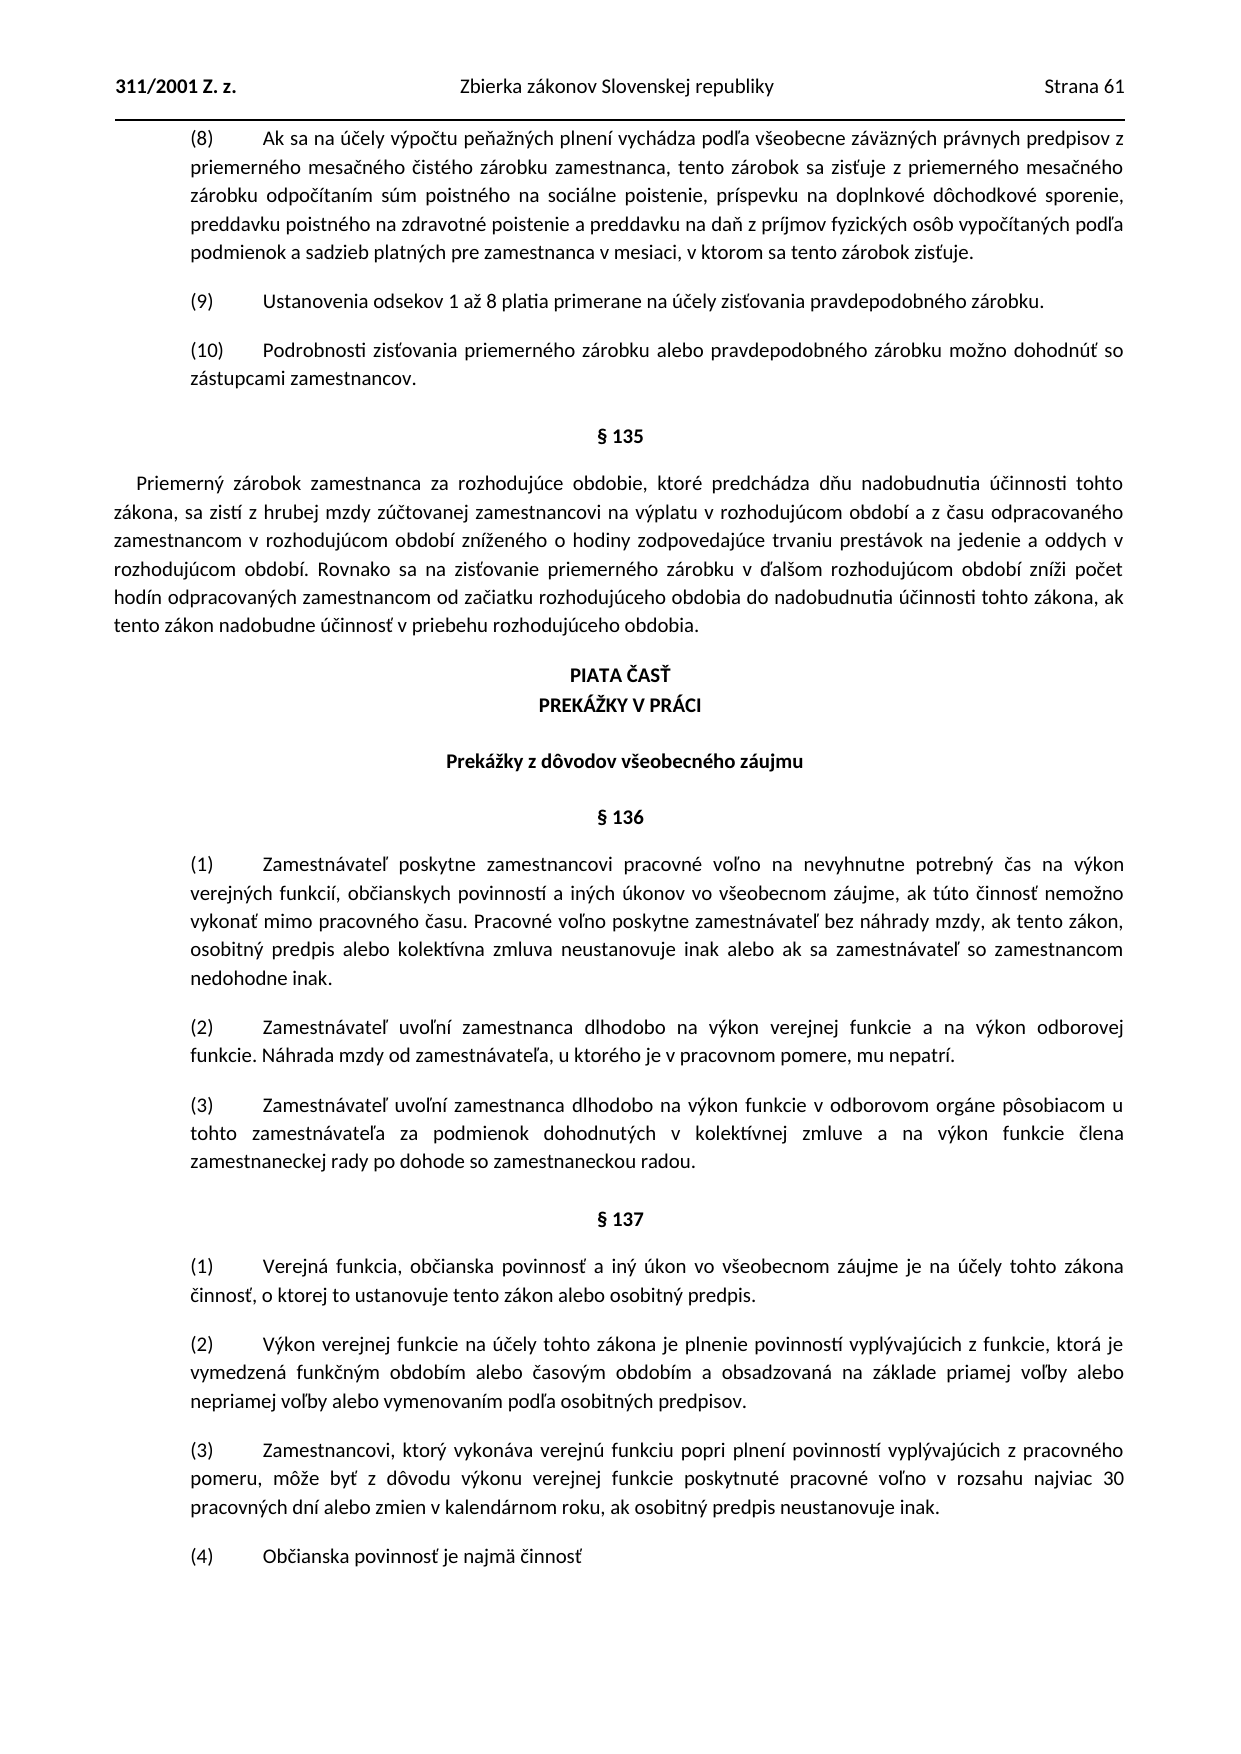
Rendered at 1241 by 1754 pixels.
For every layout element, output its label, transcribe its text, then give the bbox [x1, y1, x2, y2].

list Zamestnávateľ uvoľní zamestnanca dlhodobo na výkon funkcie v odborovom orgáne pôsobiacom u tohto zamestnávateľa za podmienok dohodnutých v kolektívnej zmluve a na výkon funkcie člena zamestnaneckej rady po dohode so zamestnaneckou radou. [190, 1092, 1125, 1174]
list Ustanovenia odsekov 1 až 8 platia primerane na účely zisťovania pravdepodobného zárobku. [190, 288, 1125, 314]
list Zamestnávateľ poskytne zamestnancovi pracovné voľno na nevyhnutne potrebný čas na výkon verejných funkcií, občianskych povinností a iných úkonov vo všeobecnom záujme, ak túto činnosť nemožno vykonať mimo pracovného času. Pracovné voľno poskytne zamestnávateľ bez náhrady mzdy, ak tento zákon, osobitný predpis alebo kolektívna zmluva neustanovuje inak alebo ak sa zamestnávateľ so zamestnancom nedohodne inak. [190, 851, 1125, 990]
list Zamestnávateľ uvoľní zamestnanca dlhodobo na výkon verejnej funkcie a na výkon odborovej funkcie. Náhrada mzdy od zamestnávateľa, u ktorého je v pracovnom pomere, mu nepatrí. [190, 1014, 1125, 1068]
list Zamestnancovi, ktorý vykonáva verejnú funkciu popri plnení povinností vyplývajúcich z pracovného pomeru, môže byť z dôvodu výkonu verejnej funkcie poskytnuté pracovné voľno v rozsahu najviac 30 pracovných dní alebo zmien v kalendárnom roku, ak osobitný predpis neustanovuje inak. [190, 1437, 1125, 1519]
list Výkon verejnej funkcie na účely tohto zákona je plnenie povinností vyplývajúcich z funkcie, ktorá je vymedzená funkčným obdobím alebo časovým obdobím a obsadzovaná na základe priamej voľby alebo nepriamej voľby alebo vymenovaním podľa osobitných predpisov. [190, 1331, 1125, 1413]
text Prekážky z dôvodov všeobecného záujmu [126, 748, 1123, 774]
list Podrobnosti zisťovania priemerného zárobku alebo pravdepodobného zárobku možno dohodnúť so zástupcami zamestnancov. [190, 337, 1125, 391]
text § 136 [126, 804, 1114, 830]
text § 135 [126, 424, 1114, 449]
text Priemerný zárobok zamestnanca za rozhodujúce obdobie, ktoré predchádza dňu nadobudnutia účinnosti tohto zákona, sa zistí z hrubej mzdy zúčtovanej zamestnancovi na výplatu v rozhodujúcom období a z času odpracovaného zamestnancom v rozhodujúcom období zníženého o hodiny zodpovedajúce trvaniu prestávok na jedenie a oddych v rozhodujúcom období. Rovnako sa na zisťovanie priemerného zárobku v ďalšom rozhodujúcom období zníži počet hodín odpracovaných zamestnancom od začiatku rozhodujúceho obdobia do nadobudnutia účinnosti tohto zákona, ak tento zákon nadobudne účinnosť v priebehu rozhodujúceho obdobia. [113, 471, 1125, 638]
text § 137 [126, 1207, 1114, 1232]
list Ak sa na účely výpočtu peňažných plnení vychádza podľa všeobecne záväzných právnych predpisov z priemerného mesačného čistého zárobku zamestnanca, tento zárobok sa zisťuje z priemerného mesačného zárobku odpočítaním súm poistného na sociálne poistenie, príspevku na doplnkové dôchodkové sporenie, preddavku poistného na zdravotné poistenie a preddavku na daň z príjmov fyzických osôb vypočítaných podľa podmienok a sadzieb platných pre zamestnanca v mesiaci, v ktorom sa tento zárobok zisťuje. [190, 101, 1125, 264]
list Občianska povinnosť je najmä činnosť [190, 1543, 1125, 1569]
text PREKÁŽKY V PRÁCI [126, 692, 1114, 718]
list Verejná funkcia, občianska povinnosť a iný úkon vo všeobecnom záujme je na účely tohto zákona činnosť, o ktorej to ustanovuje tento zákon alebo osobitný predpis. [190, 1253, 1125, 1307]
text PIATA ČASŤ [126, 662, 1114, 687]
